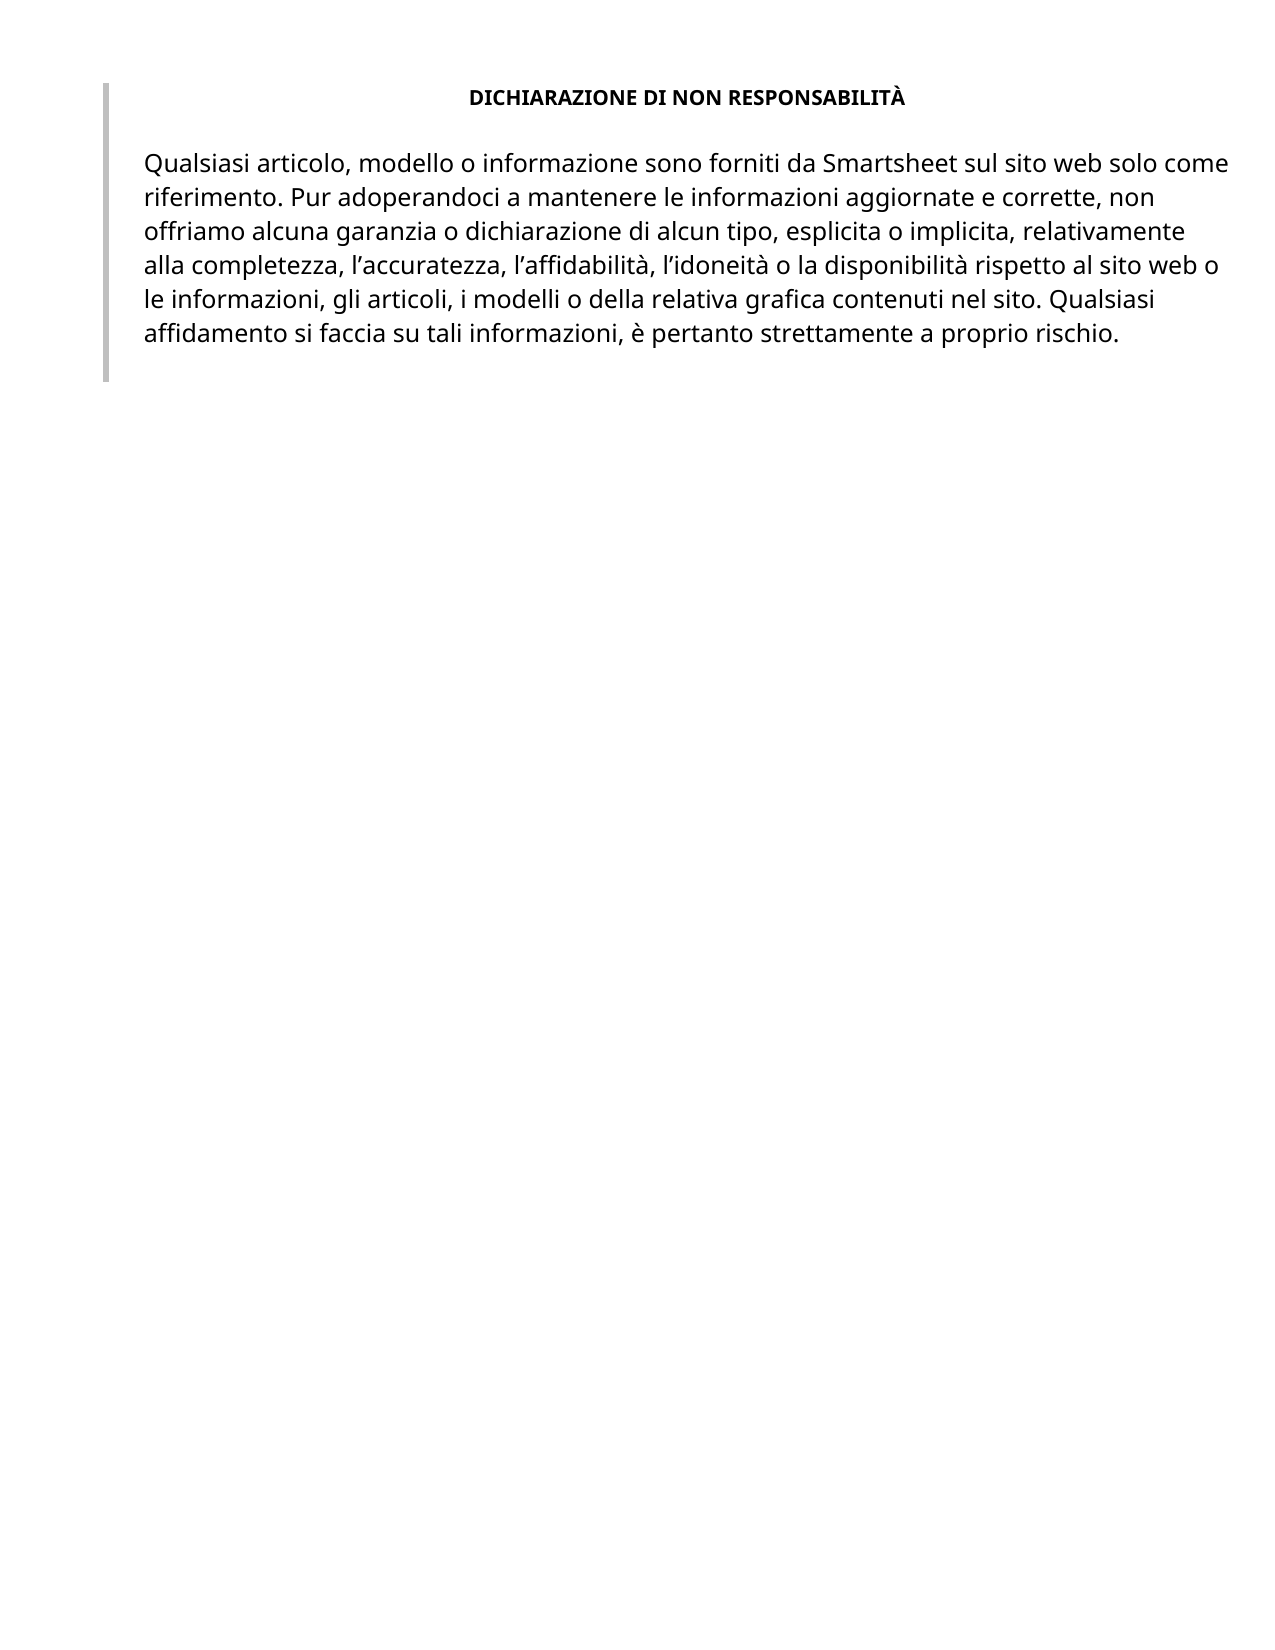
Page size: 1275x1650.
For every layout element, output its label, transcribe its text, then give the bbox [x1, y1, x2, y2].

table_header DICHIARAZIONE DI NON RESPONSABILITÀ Qualsiasi articolo, modello o informazione sono forniti da Smartsheet sul sito web solo come riferimento. Pur adoperandoci a mantenere le informazioni aggiornate e corrette, non offriamo alcuna garanzia o dichiarazione di alcun tipo, esplicita o implicita, relativamente alla completezza, l’accuratezza, l’affidabilità, l’idoneità o la disponibilità rispetto al sito web o le informazioni, gli articoli, i modelli o della relativa grafica contenuti nel sito. Qualsiasi affidamento si faccia su tali informazioni, è pertanto strettamente a proprio rischio. [109, 83, 1242, 382]
